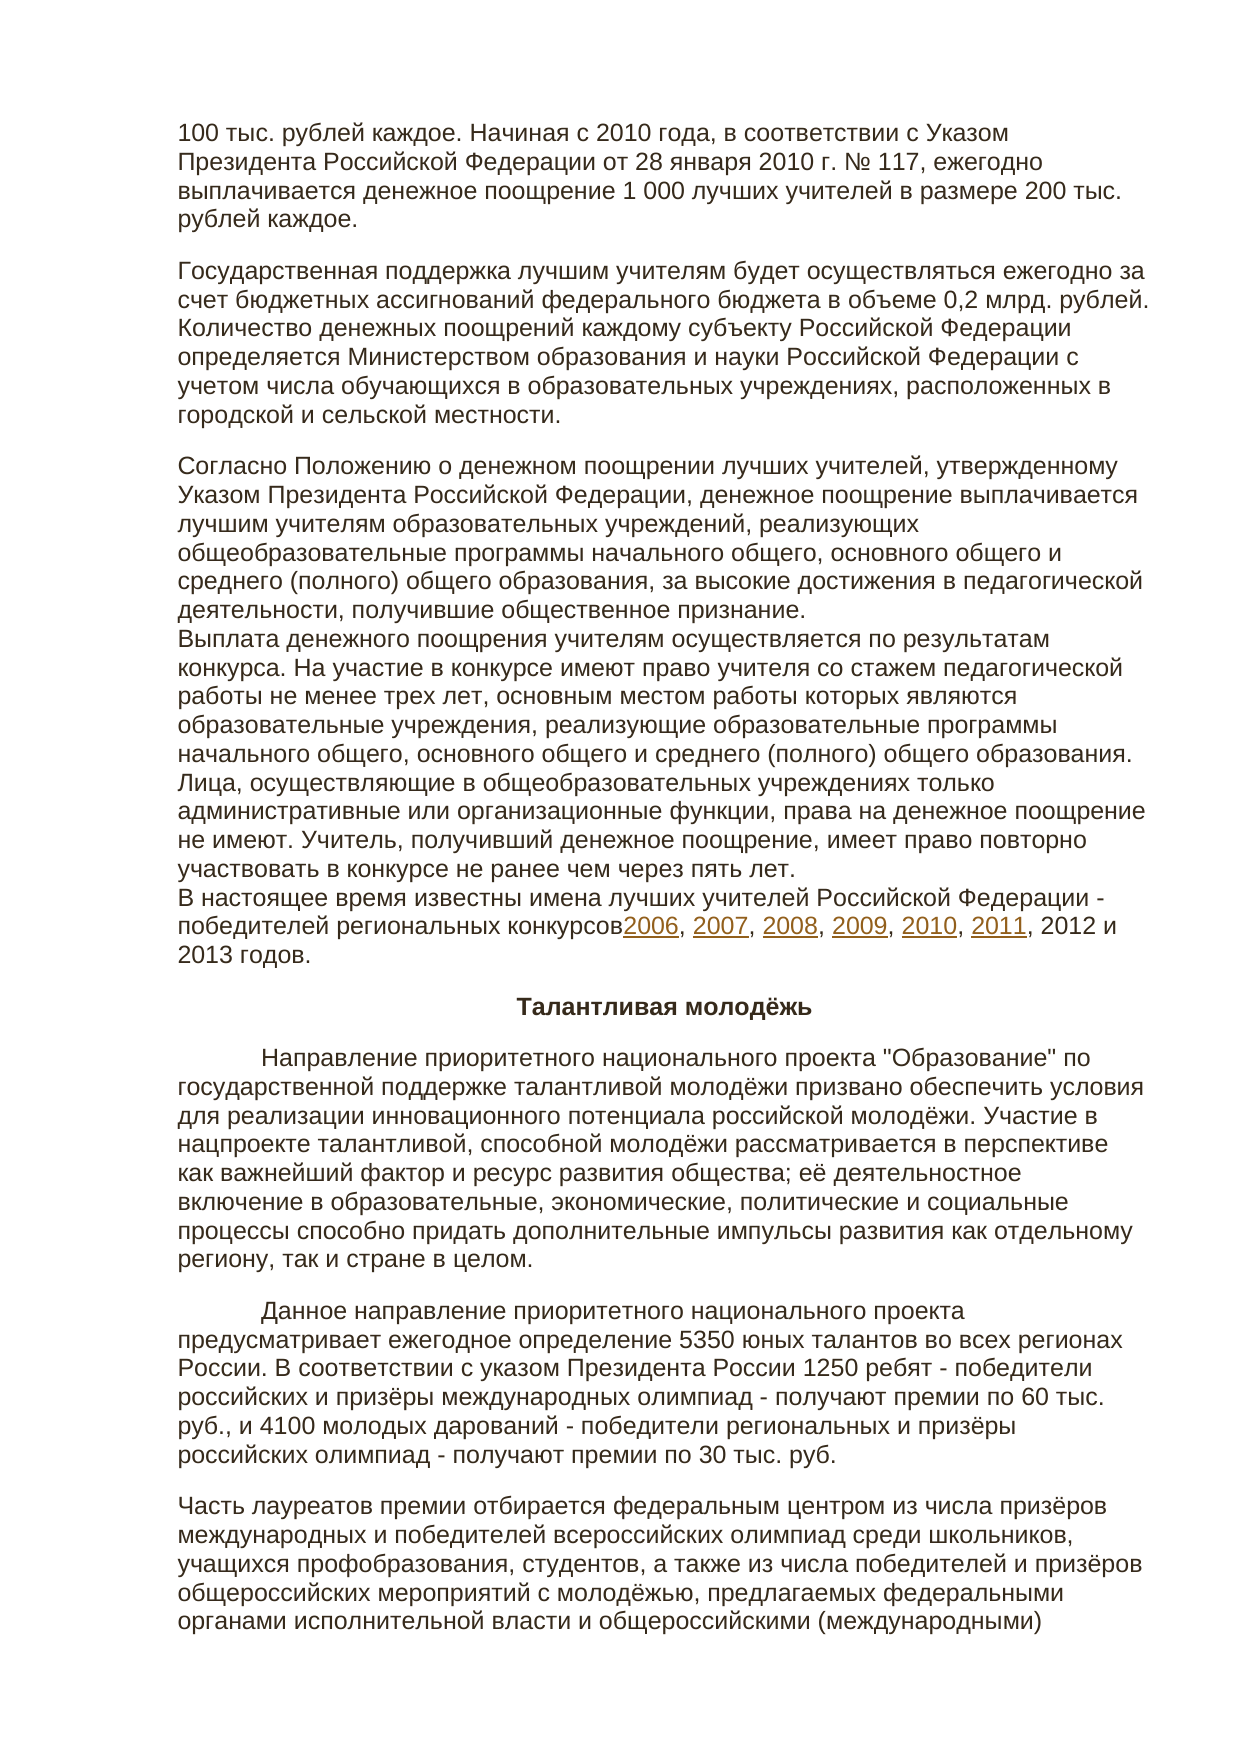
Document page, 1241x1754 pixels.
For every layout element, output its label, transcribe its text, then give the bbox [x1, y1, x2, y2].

text Согласно Положению о денежном поощрении лучших учителей, утвержденному Указом Президента Российской Федерации, денежное поощрение выплачивается лучшим учителям образовательных учреждений, реализующих общеобразовательные программы начального общего, основного общего и среднего (полного) общего образования, за высокие достижения в педагогической деятельности, получившие общественное признание. Выплата денежного поощрения учителям осуществляется по результатам конкурса. На участие в конкурсе имеют право учителя со стажем педагогической работы не менее трех лет, основным местом работы которых являются образовательные учреждения, реализующие образовательные программы начального общего, основного общего и среднего (полного) общего образования. Лица, осуществляющие в общеобразовательных учреждениях только административные или организационные функции, права на денежное поощрение не имеют. Учитель, получивший денежное поощрение, имеет право повторно участвовать в конкурсе не ранее чем через пять лет. В настоящее время известны имена лучших учителей Российской Федерации - победителей региональных конкурсов2006, 2007, 2008, 2009, 2010, 2011, 2012 и 2013 годов. [177, 451, 1152, 969]
text Направление приоритетного национального проекта "Образование" по государственной поддержке талантливой молодёжи призвано обеспечить условия для реализации инновационного потенциала российской молодёжи. Участие в нацпроекте талантливой, способной молодёжи рассматривается в перспективе как важнейший фактор и ресурс развития общества; её деятельностное включение в образовательные, экономические, политические и социальные процессы способно придать дополнительные импульсы развития как отдельному региону, так и стране в целом. [177, 1043, 1152, 1273]
text Талантливая молодёжь [177, 992, 1152, 1020]
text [177, 118, 1152, 233]
text Государственная поддержка лучшим учителям будет осуществляться ежегодно за счет бюджетных ассигнований федерального бюджета в объеме 0,2 млрд. рублей. Количество денежных поощрений каждому субъекту Российской Федерации определяется Министерством образования и науки Российской Федерации с учетом числа обучающихся в образовательных учреждениях, расположенных в городской и сельской местности. [177, 256, 1152, 428]
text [177, 1491, 1152, 1635]
text Данное направление приоритетного национального проекта предусматривает ежегодное определение 5350 юных талантов во всех регионах России. В соответствии с указом Президента России 1250 ребят - победители российских и призёры международных олимпиад - получают премии по 60 тыс. руб., и 4100 молодых дарований - победители региональных и призёры российских олимпиад - получают премии по 30 тыс. руб. [177, 1296, 1152, 1468]
